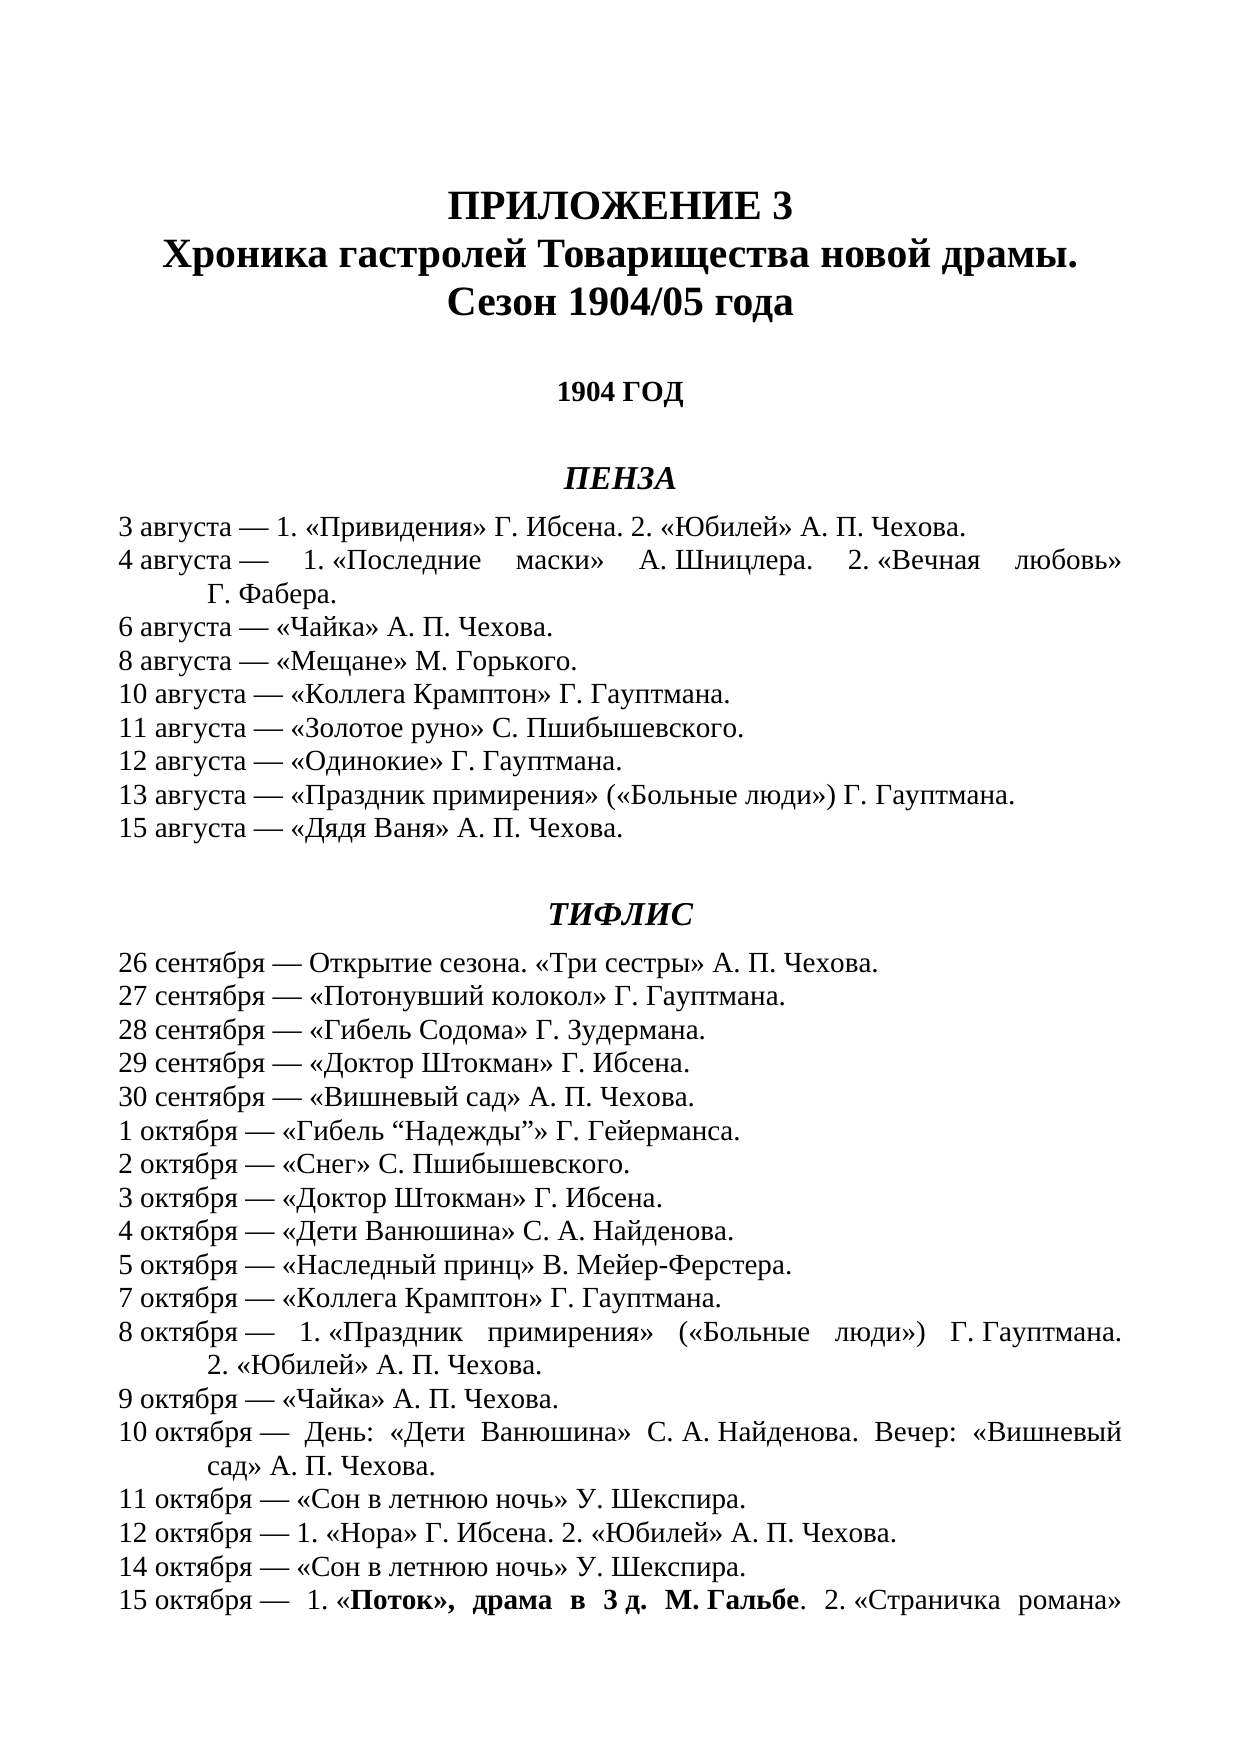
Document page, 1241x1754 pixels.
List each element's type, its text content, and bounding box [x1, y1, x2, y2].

text 3 августа — 1. «Привидения» Г. Ибсена. 2. «Юбилей» А. П. Чехова. [118, 509, 1122, 542]
text 28 сентября — «Гибель Содома» Г. Зудермана. [118, 1012, 1122, 1046]
text 11 октября — «Сон в летнюю ночь» У. Шекспира. [118, 1482, 1122, 1515]
subtitle {205} Приложение 3 Хроника гастролей Товарищества новой драмы. Сезон 1904/05 года [118, 181, 1122, 324]
text 4 октября — «Дети Ванюшина» С. А. Найденова. [118, 1213, 1122, 1247]
text 1 октября — «Гибель “Надежды”» Г. Гейерманса. [118, 1113, 1122, 1146]
text 8 августа — «Мещане» М. Горького. [118, 643, 1122, 676]
text 9 октября — «Чайка» А. П. Чехова. [118, 1381, 1122, 1414]
text 10 августа — «Коллега Крамптон» Г. Гауптмана. [118, 676, 1122, 710]
text 12 августа — «Одинокие» Г. Гауптмана. [118, 743, 1122, 777]
text 5 октября — «Наследный принц» В. Мейер-Ферстера. [118, 1247, 1122, 1280]
text 12 октября — 1. «Нора» Г. Ибсена. 2. «Юбилей» А. П. Чехова. [118, 1515, 1122, 1549]
text 13 августа — «Праздник примирения» («Больные люди») Г. Гауптмана. [118, 777, 1122, 811]
text 15 августа — «Дядя Ваня» А. П. Чехова. [118, 811, 1122, 844]
text 8 октября — 1. «Праздник примирения» («Больные люди») Г. Гауптмана. 2. «Юбилей» А. П. Чехова. [118, 1314, 1122, 1381]
subtitle Тифлис [118, 894, 1122, 932]
text 7 октября — «Коллега Крамптон» Г. Гауптмана. [118, 1280, 1122, 1314]
text 11 августа — «Золотое руно» С. Пшибышевского. [118, 710, 1122, 743]
text 4 августа — 1. «Последние маски» А. Шницлера. 2. «Вечная любовь» Г. Фабера. [118, 542, 1122, 609]
text {206} 30 сентября — «Вишневый сад» А. П. Чехова. [118, 1079, 1122, 1113]
text 3 октября — «Доктор Штокман» Г. Ибсена. [118, 1180, 1122, 1213]
text 29 сентября — «Доктор Штокман» Г. Ибсена. [118, 1046, 1122, 1079]
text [118, 1582, 1122, 1616]
text 27 сентября — «Потонувший колокол» Г. Гауптмана. [118, 978, 1122, 1012]
text 2 октября — «Снег» С. Пшибышевского. [118, 1146, 1122, 1180]
text 6 августа — «Чайка» А. П. Чехова. [118, 609, 1122, 643]
text 26 сентября — Открытие сезона. «Три сестры» А. П. Чехова. [118, 945, 1122, 978]
subtitle 1904 год [118, 374, 1122, 408]
text 14 октября — «Сон в летнюю ночь» У. Шекспира. [118, 1549, 1122, 1582]
subtitle Пенза [118, 458, 1122, 496]
text 10 октября — День: «Дети Ванюшина» С. А. Найденова. Вечер: «Вишневый сад» А. П. Чехова. [118, 1414, 1122, 1482]
